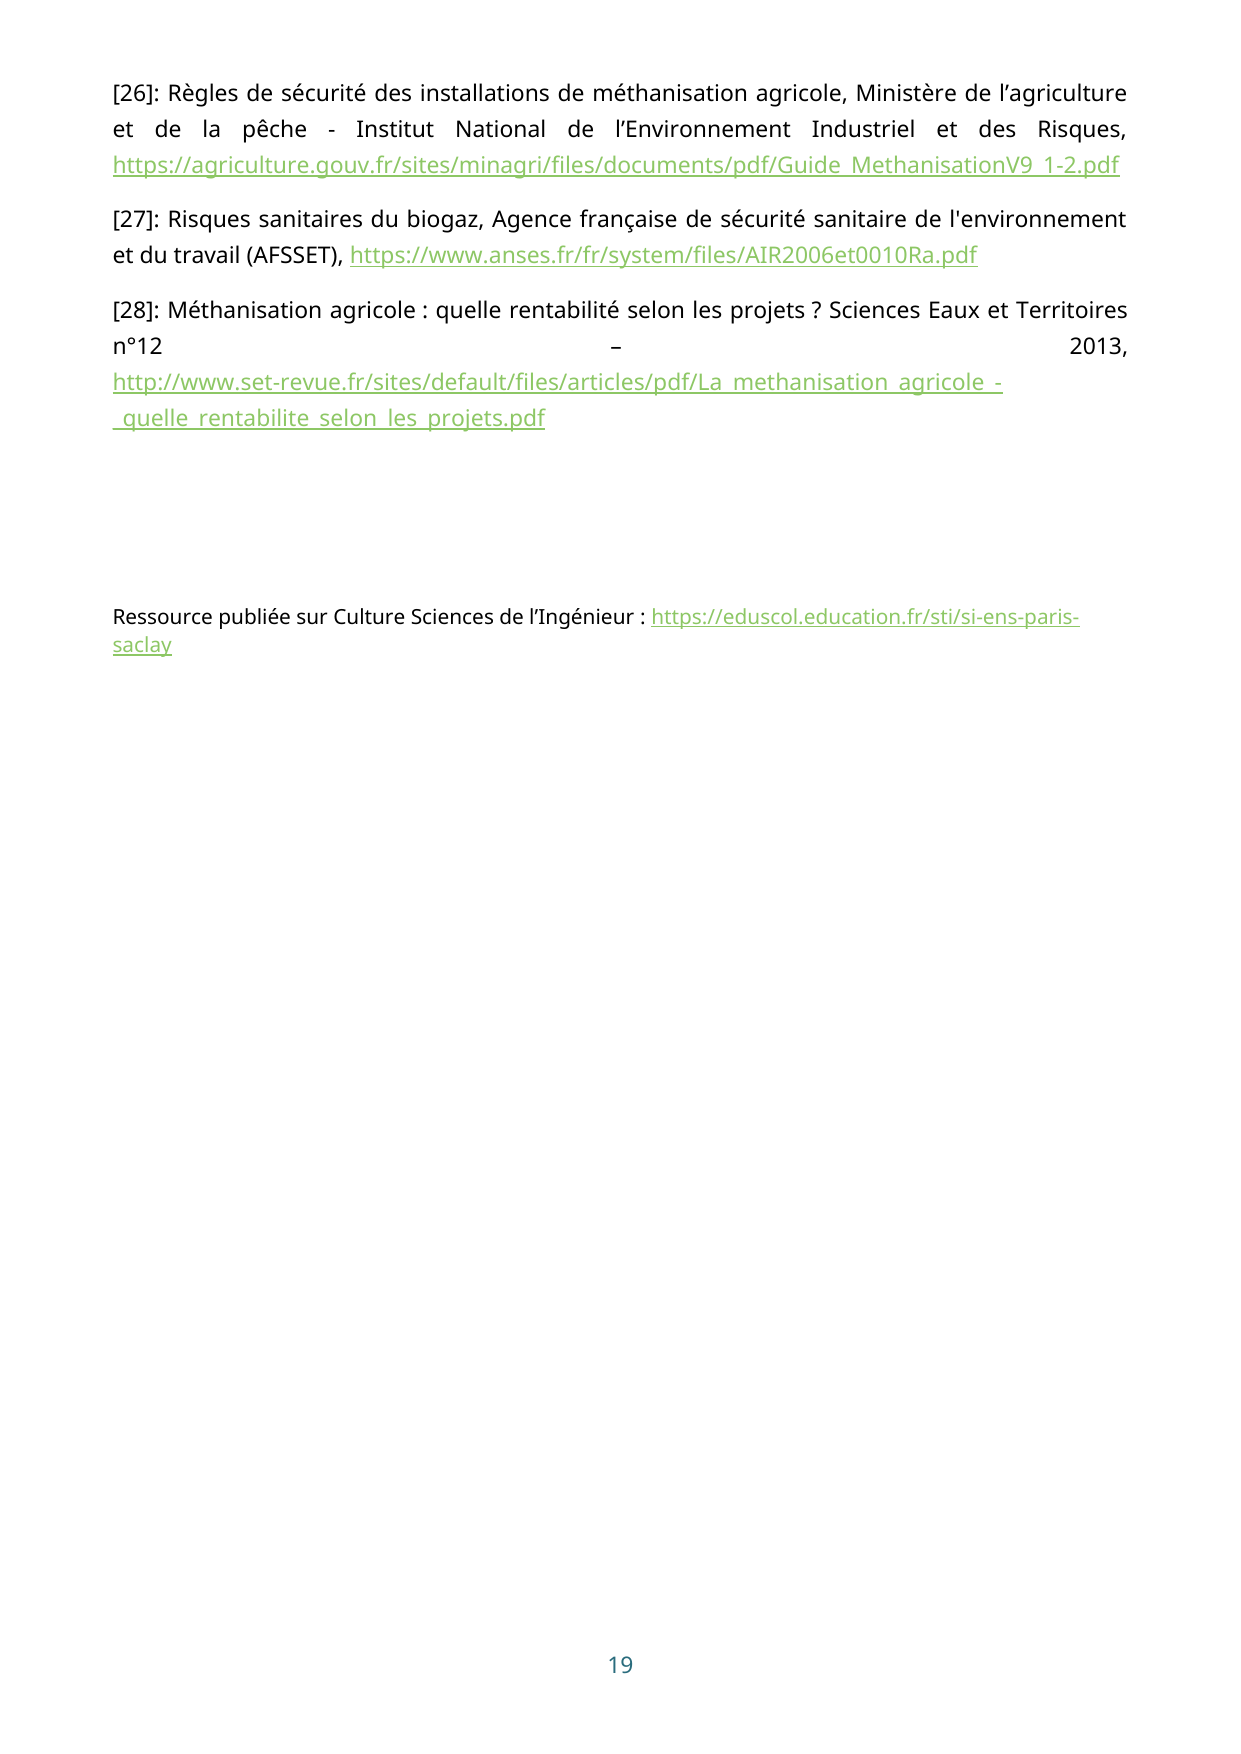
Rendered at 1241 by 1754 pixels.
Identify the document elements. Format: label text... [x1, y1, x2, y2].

text Ressource publiée sur Culture Sciences de l’Ingénieur : https://eduscol.education.fr/sti/si-ens-paris-saclay [112, 602, 1128, 659]
text [26]: Règles de sécurité des installations de méthanisation agricole, Ministère de l’agriculture et de la pêche - Institut National de l’Environnement Industriel et des Risques, https://agriculture.gouv.fr/sites/minagri/files/documents/pdf/Guide_MethanisationV9_1-2.pdf [112, 77, 1128, 180]
text [27]: Risques sanitaires du biogaz, Agence française de sécurité sanitaire de l'environnement et du travail (AFSSET), https://www.anses.fr/fr/system/files/AIR2006et0010Ra.pdf [112, 203, 1128, 271]
text [28]: Méthanisation agricole : quelle rentabilité selon les projets ? Sciences Eaux et Territoires n°12 – 2013, http://www.set-revue.fr/sites/default/files/articles/pdf/La_methanisation_agricole_-_quelle_rentabilite_selon_les_projets.pdf [112, 294, 1128, 433]
